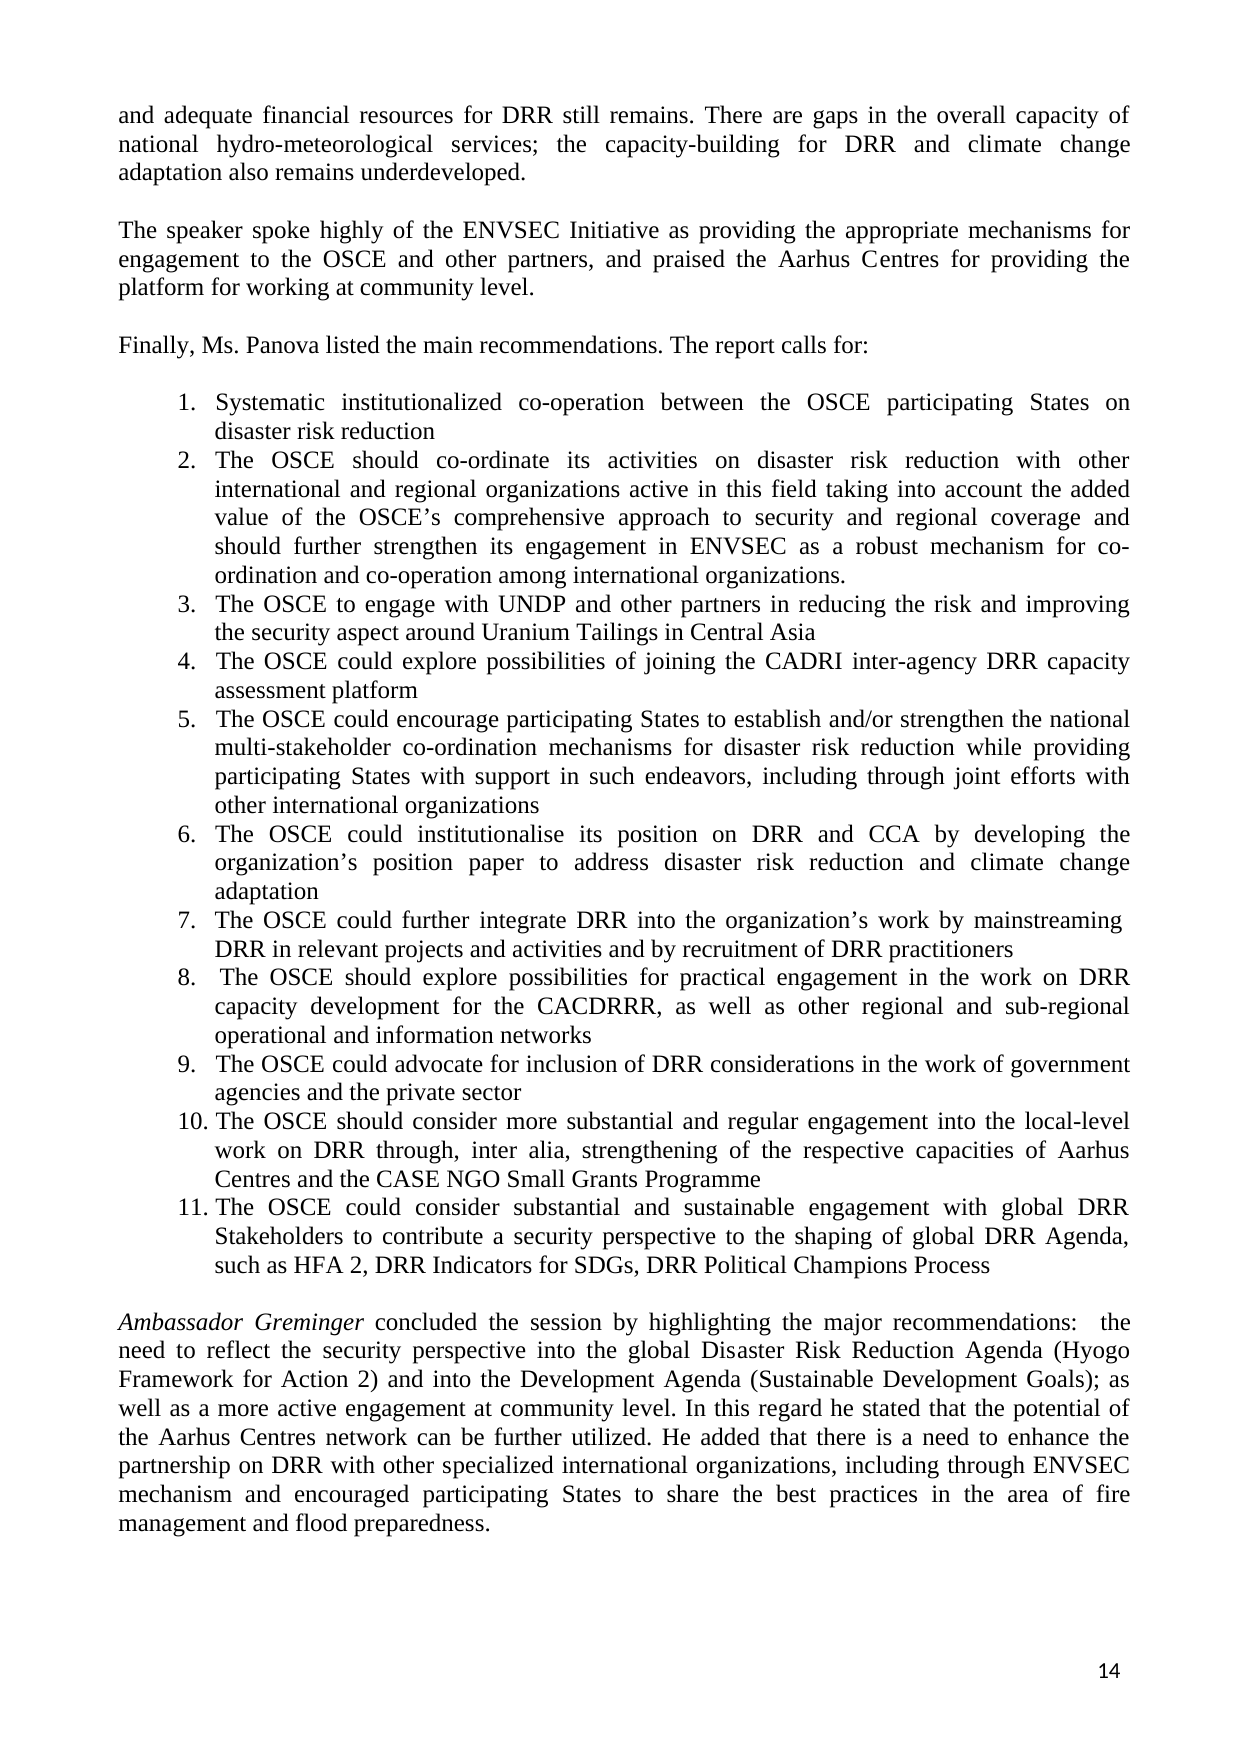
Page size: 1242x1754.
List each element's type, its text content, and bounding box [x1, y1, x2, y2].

text 7. The OSCE could further integrate DRR into the organization’s work by mainstreaming [177, 905, 1137, 934]
text Finally, Ms. Panova listed the main recommendations. The report calls for: [118, 330, 876, 359]
text 11. The OSCE could consider substantial and sustainable engagement with global DRR Stakeholders to contribute a security perspective to the shaping of global DRR Agenda, such as HFA 2, DRR Indicators for SDGs, DRR Political Champions Process [177, 1192, 1130, 1279]
text 4. The OSCE could explore possibilities of joining the CADRI inter-agency DRR capacity assessment platform [177, 646, 1131, 704]
text The speaker spoke highly of the ENVSEC Initiative as providing the appropriate mechanisms for engagement to the OSCE and other partners, and praised the Aarhus Centres for providing the platform for working at community level. [118, 215, 1130, 301]
text 9. The OSCE could advocate for inclusion of DRR considerations in the work of government agencies and the private sector [177, 1049, 1130, 1106]
text 6. The OSCE could institutionalise its position on DRR and CCA by developing the organization’s position paper to address disaster risk reduction and climate change adaptation [177, 819, 1130, 905]
text 1. Systematic institutionalized co-operation between the OSCE participating States on disaster risk reduction [177, 387, 1130, 445]
text and adequate financial resources for DRR still remains. There are gaps in the overall capacity of national hydro-meteorological services; the capacity-building for DRR and climate change adaptation also remains underdeveloped. [118, 100, 1130, 186]
text 2. The OSCE should co-ordinate its activities on disaster risk reduction with other international and regional organizations active in this field taking into account the added value of the OSCE’s comprehensive approach to security and regional coverage and should further strengthen its engagement in ENVSEC as a robust mechanism for co- ordination and co-operation among international organizations. [177, 445, 1130, 589]
text 3. The OSCE to engage with UNDP and other partners in reducing the risk and improving the security aspect around Uranium Tailings in Central Asia [177, 589, 1130, 646]
text Ambassador Greminger concluded the session by highlighting the major recommendations: the need to reflect the security perspective into the global Disaster Risk Reduction Agenda (Hyogo Framework for Action 2) and into the Development Agenda (Sustainable Development Goals); as well as a more active engagement at community level. In this regard he stated that the potential of the Aarhus Centres network can be further utilized. He added that there is a need to enhance the partnership on DRR with other specialized international organizations, including through ENVSEC mechanism and encouraged participating States to share the best practices in the area of fire management and flood preparedness. [118, 1307, 1131, 1537]
text 8. The OSCE should explore possibilities for practical engagement in the work on DRR capacity development for the CACDRRR, as well as other regional and sub-regional operational and information networks [177, 962, 1130, 1049]
text DRR in relevant projects and activities and by recruitment of DRR practitioners [214, 934, 1137, 962]
text 5. The OSCE could encourage participating States to establish and/or strengthen the national multi-stakeholder co-ordination mechanisms for disaster risk reduction while providing participating States with support in such endeavors, including through joint efforts with other international organizations [177, 704, 1130, 819]
text 10. The OSCE should consider more substantial and regular engagement into the local-level work on DRR through, inter alia, strengthening of the respective capacities of Aarhus Centres and the CASE NGO Small Grants Programme [177, 1106, 1130, 1192]
